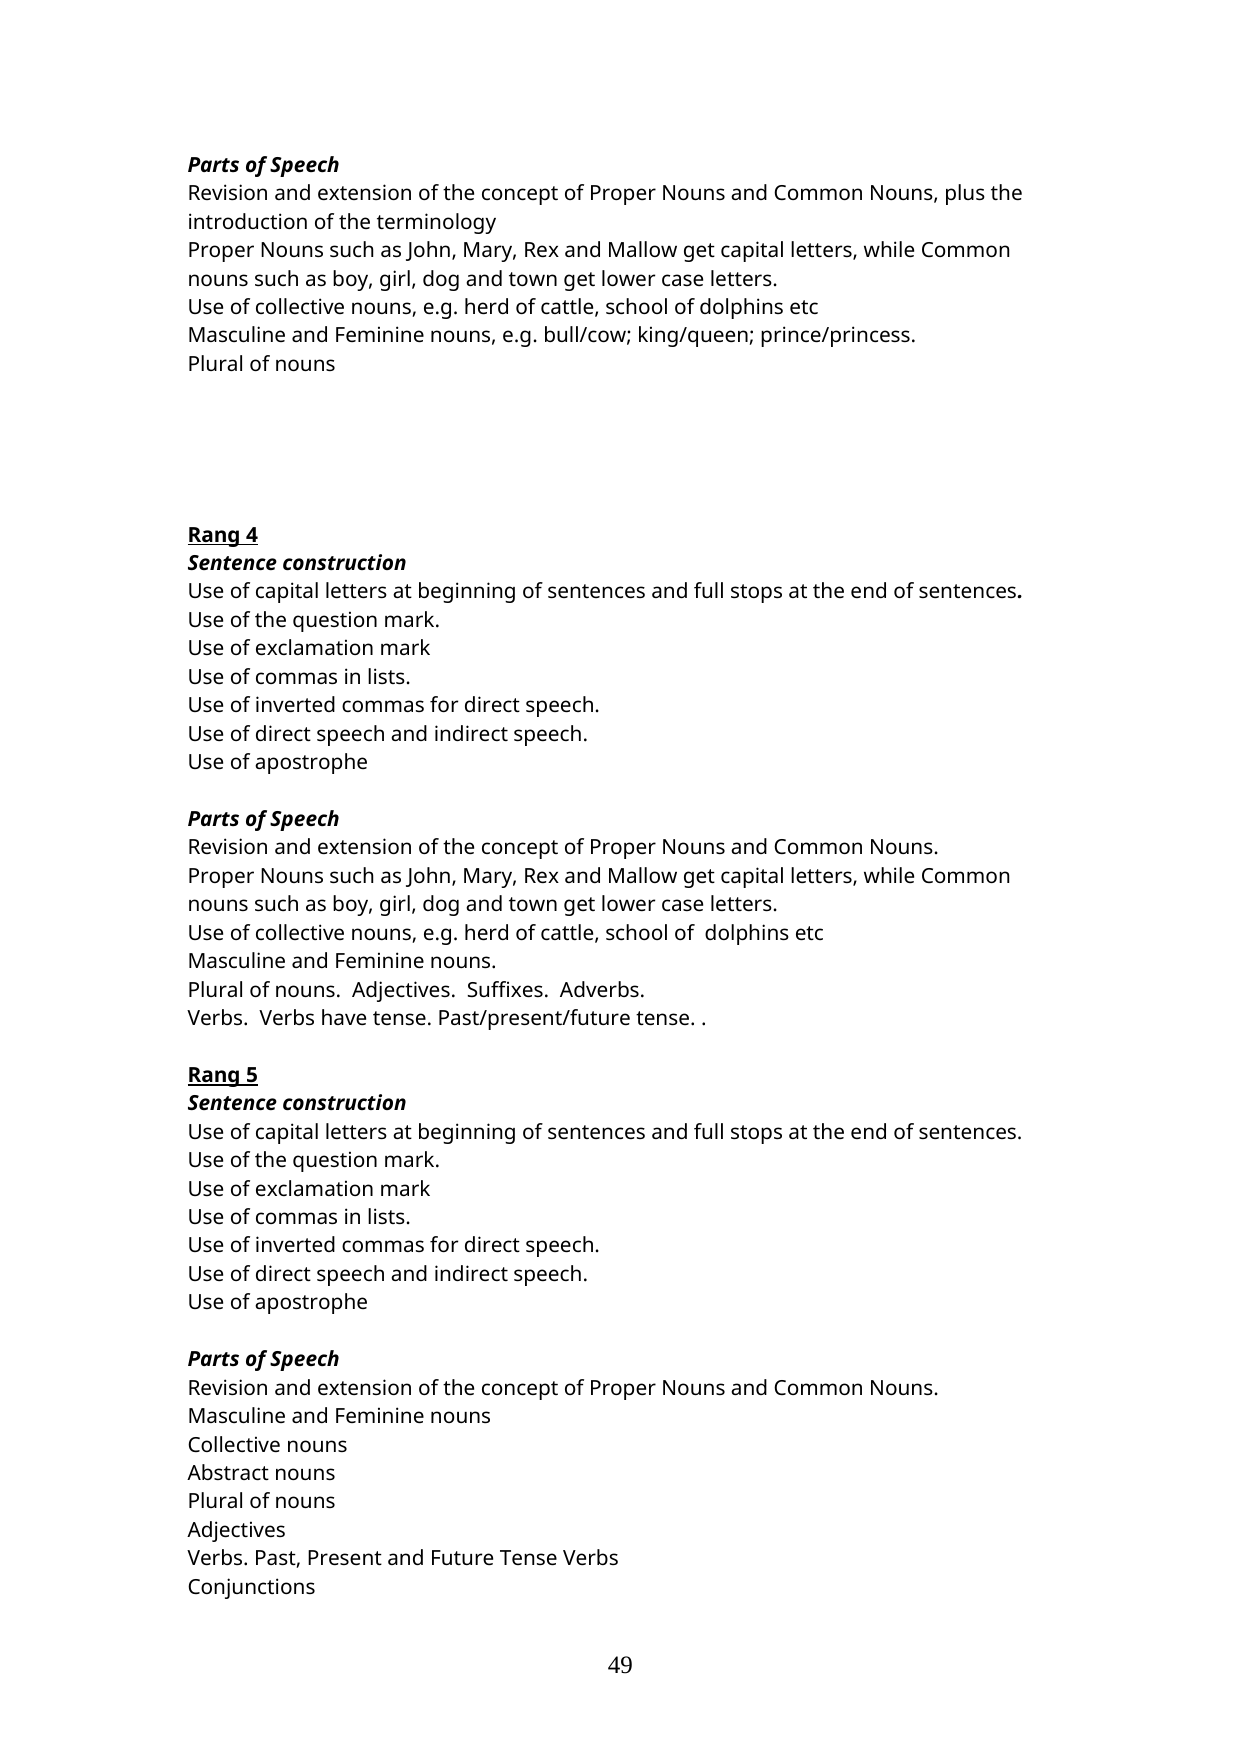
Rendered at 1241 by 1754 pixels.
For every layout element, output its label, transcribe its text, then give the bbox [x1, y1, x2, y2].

subtitle Use of capital letters at beginning of sentences and full stops at the end of sentences. [187, 577, 1053, 605]
subtitle Parts of Speech [187, 1344, 1053, 1373]
text Conjunctions [187, 1572, 1053, 1600]
text Use of direct speech and indirect speech. [187, 1259, 1053, 1287]
text Use of exclamation mark [187, 633, 1053, 662]
subtitle Parts of Speech [187, 150, 1053, 178]
text Collective nouns [187, 1430, 1053, 1458]
text Use of the question mark. [187, 1145, 1053, 1174]
text Abstract nouns [187, 1458, 1053, 1487]
text Use of apostrophe [187, 1287, 1053, 1316]
text Revision and extension of the concept of Proper Nouns and Common Nouns, plus the introduction of the terminology [187, 178, 1053, 235]
text Verbs. Verbs have tense. Past/present/future tense. . [187, 1003, 1053, 1032]
text Masculine and Feminine nouns [187, 1401, 1053, 1430]
text Plural of nouns. Adjectives. Suffixes. Adverbs. [187, 975, 1053, 1003]
text Masculine and Feminine nouns, e.g. bull/cow; king/queen; prince/princess. [187, 321, 1053, 349]
text Revision and extension of the concept of Proper Nouns and Common Nouns. [187, 832, 1053, 861]
text Use of collective nouns, e.g. herd of cattle, school of dolphins etc [187, 918, 1053, 946]
subtitle Sentence construction [187, 1088, 1053, 1117]
text Proper Nouns such as John, Mary, Rex and Mallow get capital letters, while Common nouns such as boy, girl, dog and town get lower case letters. [187, 235, 1053, 292]
text Adjectives [187, 1515, 1053, 1543]
text Masculine and Feminine nouns. [187, 946, 1053, 975]
subtitle Use of capital letters at beginning of sentences and full stops at the end of sentences. [187, 1117, 1053, 1145]
subtitle Rang 5 [187, 1060, 1053, 1088]
text Use of collective nouns, e.g. herd of cattle, school of dolphins etc [187, 292, 1053, 321]
text Use of inverted commas for direct speech. [187, 690, 1053, 719]
text Verbs. Past, Present and Future Tense Verbs [187, 1543, 1053, 1572]
text Plural of nouns [187, 1487, 1053, 1515]
text Use of commas in lists. [187, 662, 1053, 690]
text Use of commas in lists. [187, 1202, 1053, 1231]
subtitle Sentence construction [187, 548, 1053, 577]
text Use of inverted commas for direct speech. [187, 1231, 1053, 1259]
text Use of apostrophe [187, 747, 1053, 776]
text Proper Nouns such as John, Mary, Rex and Mallow get capital letters, while Common nouns such as boy, girl, dog and town get lower case letters. [187, 861, 1053, 918]
text Use of the question mark. [187, 605, 1053, 633]
text Revision and extension of the concept of Proper Nouns and Common Nouns. [187, 1373, 1053, 1401]
text Use of exclamation mark [187, 1174, 1053, 1202]
text Use of direct speech and indirect speech. [187, 719, 1053, 747]
text Plural of nouns [187, 349, 1053, 377]
subtitle Parts of Speech [187, 804, 1053, 832]
subtitle Rang 4 [187, 520, 1053, 548]
